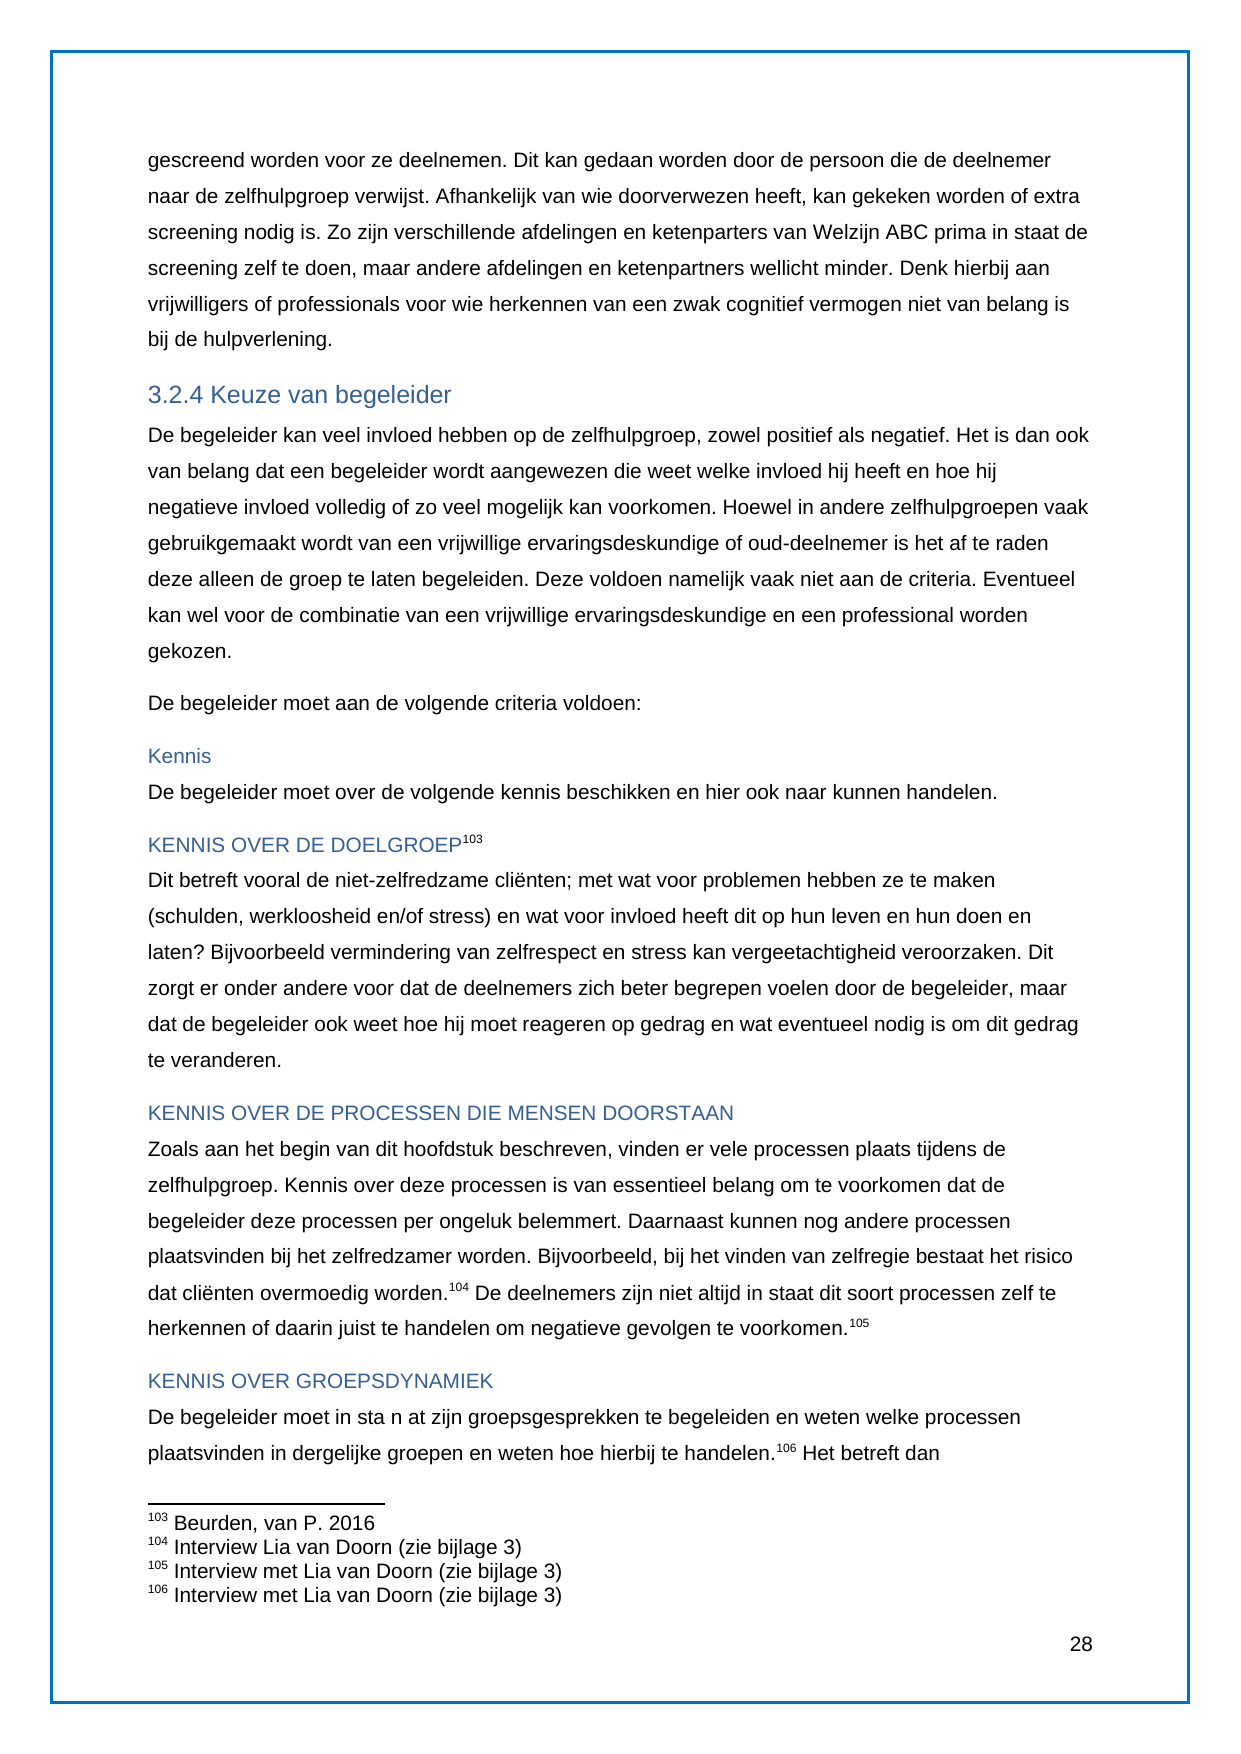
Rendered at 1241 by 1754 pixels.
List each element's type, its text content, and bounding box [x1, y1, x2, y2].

text Kennis over de doelgroep Dit betreft vooral de niet-zelfredzame cliënten; met wat voor problemen hebben ze te maken (schulden, werkloosheid en/of stress) en wat voor invloed heeft dit op hun leven en hun doen en laten? Bijvoorbeeld vermindering van zelfrespect en stress kan vergeetachtigheid veroorzaken. Dit zorgt er onder andere voor dat de deelnemers zich beter begrepen voelen door de begeleider, maar dat de begeleider ook weet hoe hij moet reageren op gedrag en wat eventueel nodig is om dit gedrag te veranderen. [148, 832, 1093, 1072]
text Kennis over de processen die mensen doorstaan Zoals aan het begin van dit hoofdstuk beschreven, vinden er vele processen plaats tijdens de zelfhulpgroep. Kennis over deze processen is van essentieel belang om te voorkomen dat de begeleider deze processen per ongeluk belemmert. Daarnaast kunnen nog andere processen plaatsvinden bij het zelfredzamer worden. Bijvoorbeeld, bij het vinden van zelfregie bestaat het risico dat cliënten overmoedig worden. De deelnemers zijn niet altijd in staat dit soort processen zelf te herkennen of daarin juist te handelen om negatieve gevolgen te voorkomen. [148, 1101, 1093, 1340]
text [148, 1369, 1093, 1465]
subtitle Kennis [148, 744, 1093, 768]
text De begeleider moet over de volgende kennis beschikken en hier ook naar kunnen handelen. [148, 780, 1093, 804]
text De begeleider moet aan de volgende criteria voldoen: [148, 691, 1093, 715]
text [148, 148, 1093, 351]
subtitle 3.2.4 Keuze van begeleider [148, 380, 1093, 409]
text De begeleider kan veel invloed hebben op de zelfhulpgroep, zowel positief als negatief. Het is dan ook van belang dat een begeleider wordt aangewezen die weet welke invloed hij heeft en hoe hij negatieve invloed volledig of zo veel mogelijk kan voorkomen. Hoewel in andere zelfhulpgroepen vaak gebruikgemaakt wordt van een vrijwillige ervaringsdeskundige of oud-deelnemer is het af te raden deze alleen de groep te laten begeleiden. Deze voldoen namelijk vaak niet aan de criteria. Eventueel kan wel voor de combinatie van een vrijwillige ervaringsdeskundige en een professional worden gekozen. [148, 423, 1093, 663]
